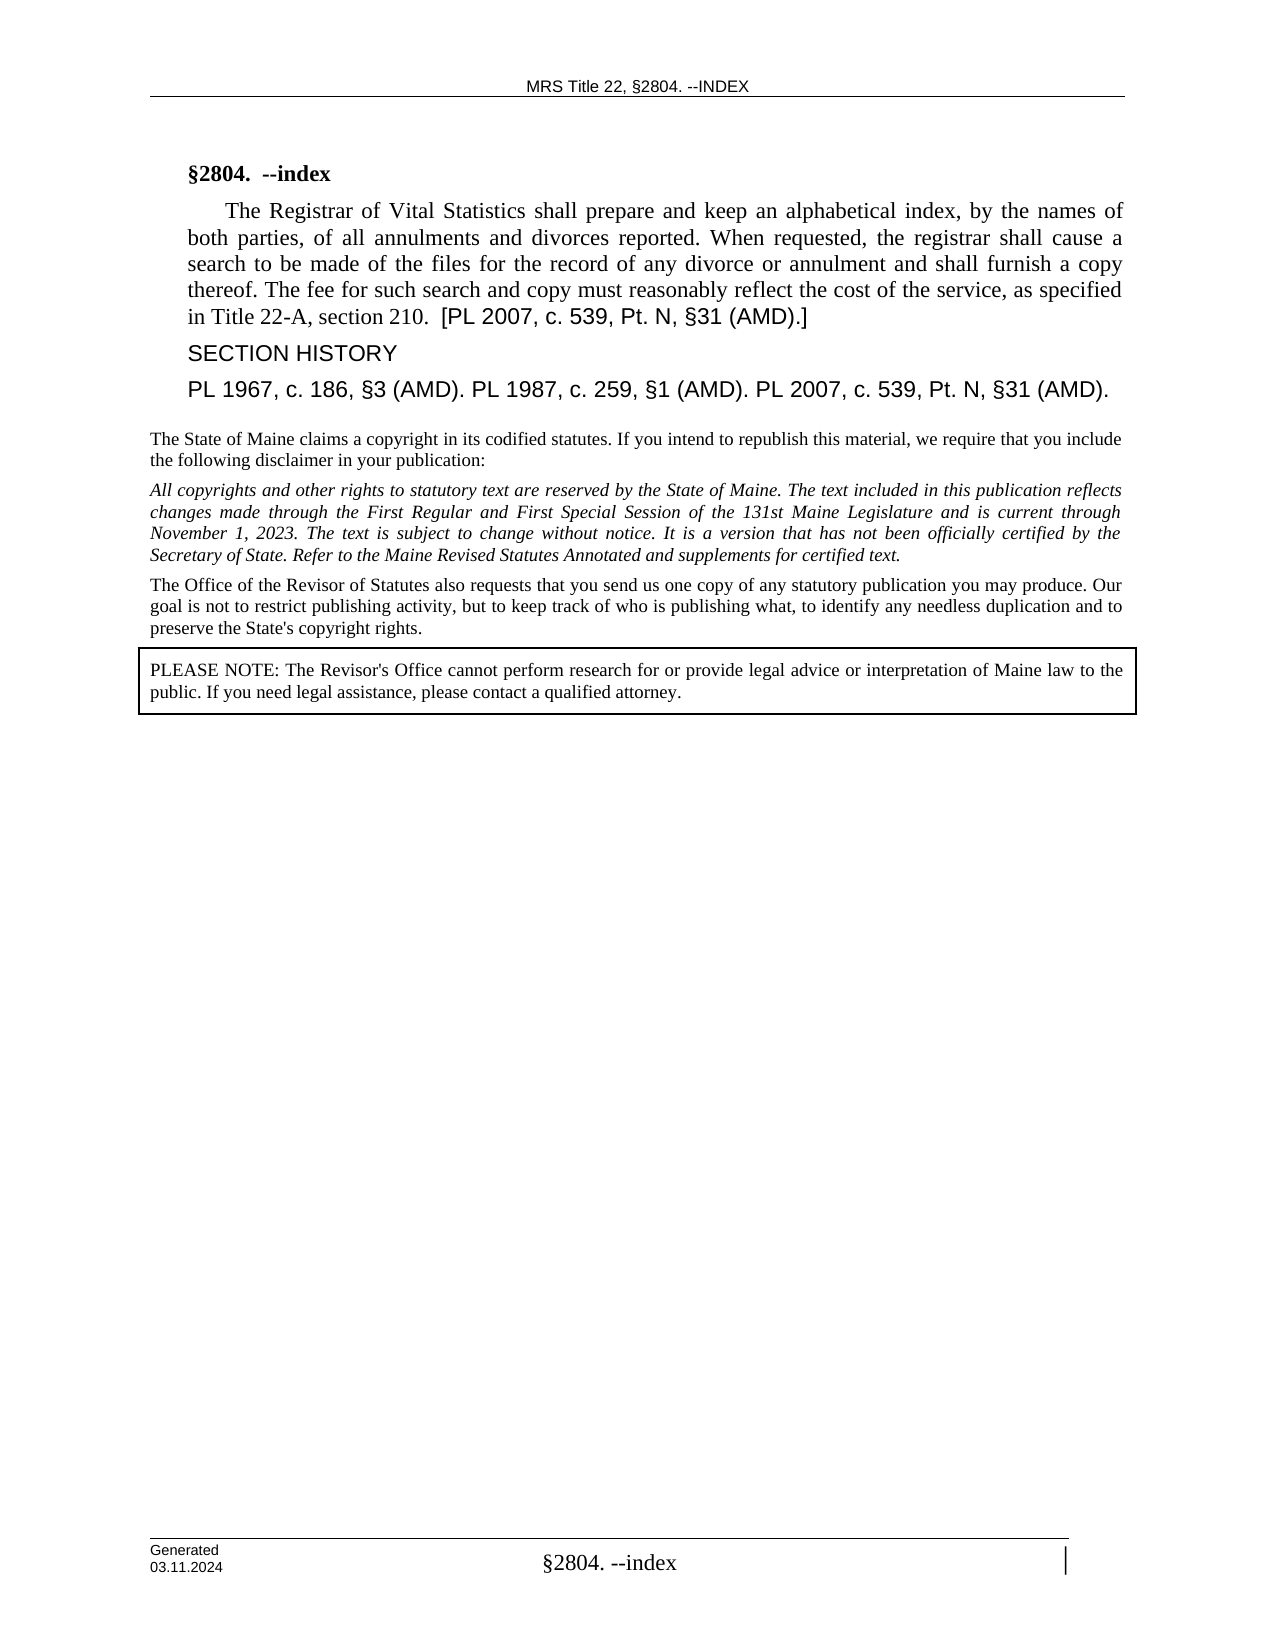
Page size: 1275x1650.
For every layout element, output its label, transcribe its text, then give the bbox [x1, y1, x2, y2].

text The Registrar of Vital Statistics shall prepare and keep an alphabetical index, by the names of both parties, of all annulments and divorces reported. When requested, the registrar shall cause a search to be made of the files for the record of any divorce or annulment and shall furnish a copy thereof. The fee for such search and copy must reasonably reflect the cost of the service, as specified in Title 22‑A, section 210. [PL 2007, c. 539, Pt. N, §31 (AMD).] [187, 197, 1125, 329]
text §2804. --index [187, 160, 1125, 187]
text The Office of the Revisor of Statutes also requests that you send us one copy of any statutory publication you may produce. Our goal is not to restrict publishing activity, but to keep track of who is publishing what, to identify any needless duplication and to preserve the State's copyright rights. [150, 574, 1125, 638]
text PL 1967, c. 186, §3 (AMD). PL 1987, c. 259, §1 (AMD). PL 2007, c. 539, Pt. N, §31 (AMD). [187, 376, 1125, 403]
text PLEASE NOTE: The Revisor's Office cannot perform research for or provide legal advice or interpretation of Maine law to the public. If you need legal assistance, please contact a qualified attorney. [140, 649, 1135, 713]
text All copyrights and other rights to statutory text are reserved by the State of Maine. The text included in this publication reflects changes made through the First Regular and First Special Session of the 131st Maine Legislature and is current through November 1, 2023 . The text is subject to change without notice. It is a version that has not been officially certified by the Secretary of State. Refer to the Maine Revised Statutes Annotated and supplements for certified text. [150, 479, 1125, 565]
text The State of Maine claims a copyright in its codified statutes. If you intend to republish this material, we require that you include the following disclaimer in your publication: [150, 428, 1125, 471]
text SECTION HISTORY [187, 339, 1125, 366]
